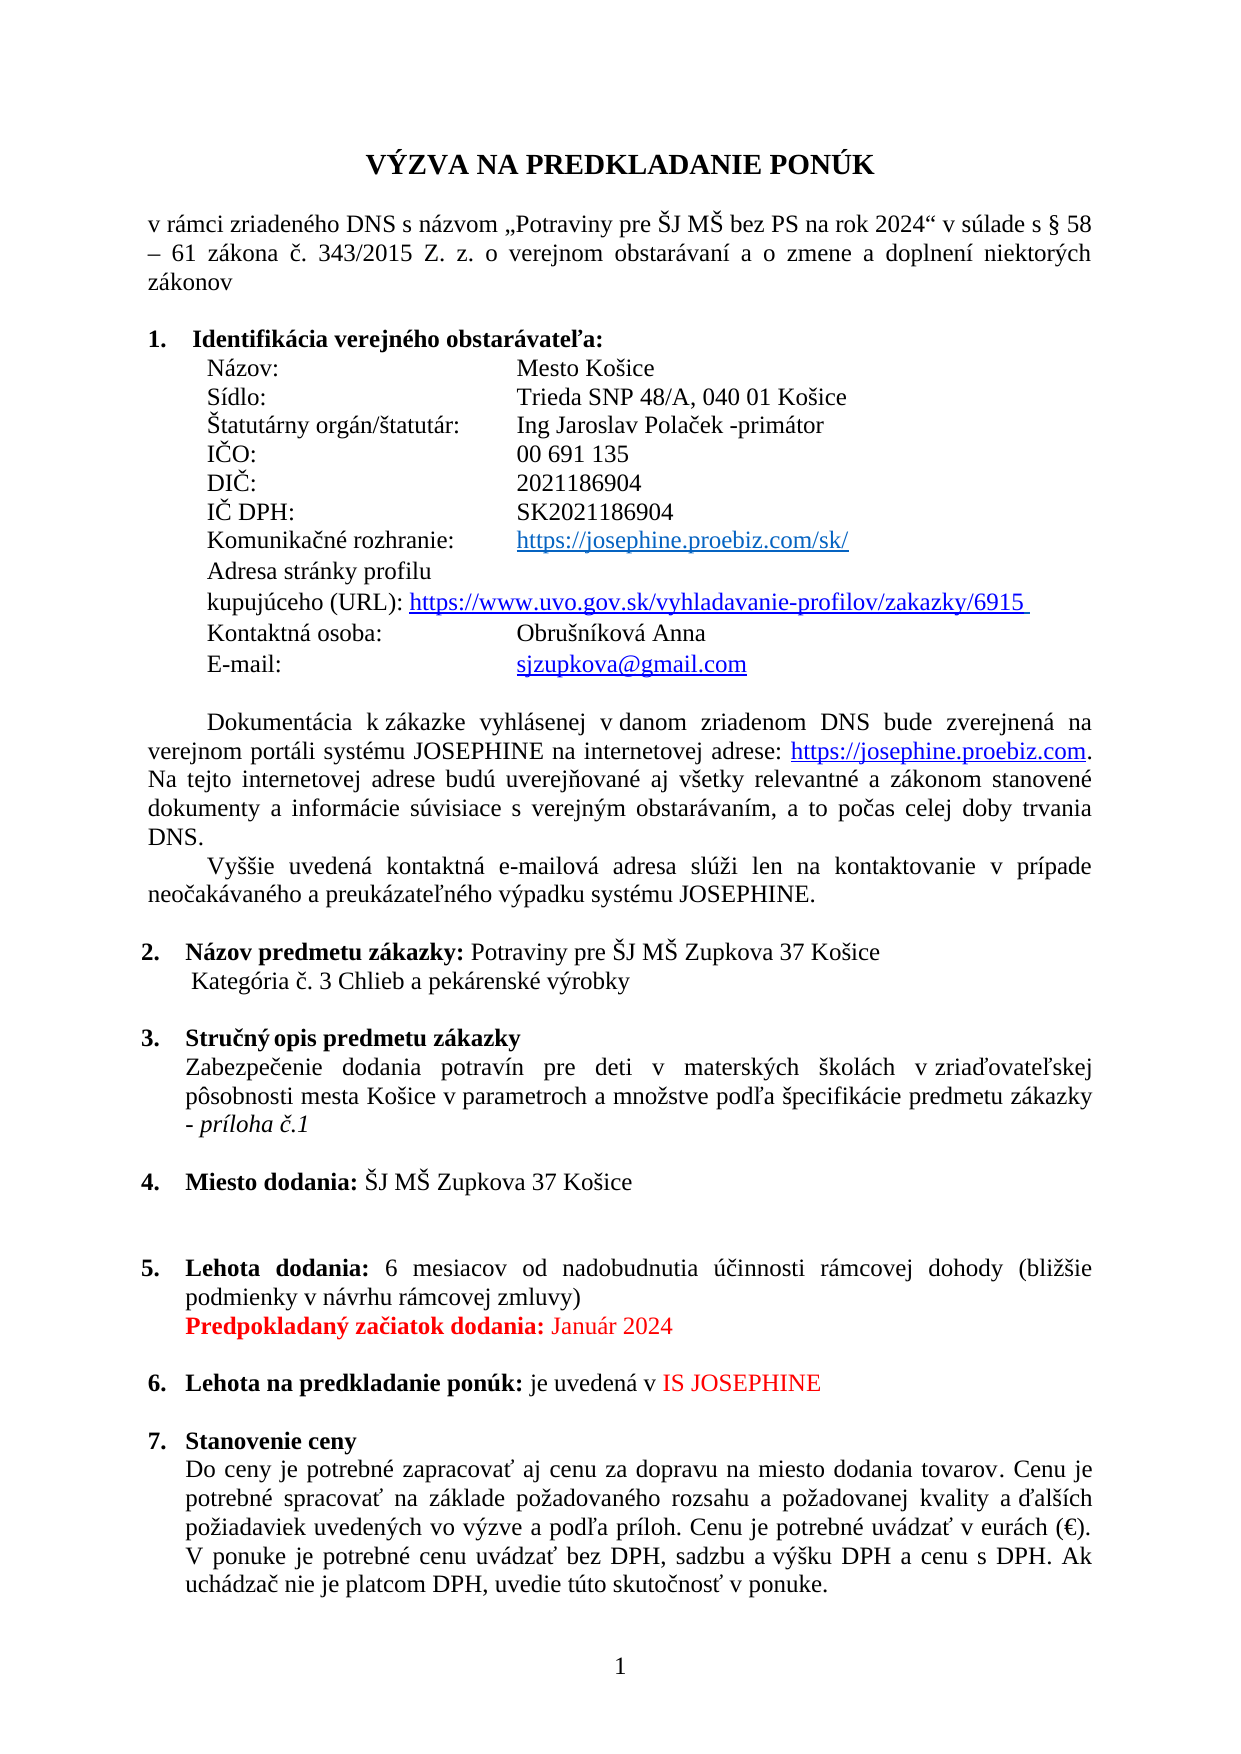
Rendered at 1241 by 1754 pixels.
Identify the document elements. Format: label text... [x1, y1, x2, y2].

list Stručný opis predmetu zákazky [141, 1023, 1093, 1052]
text Štatutárny orgán/štatutár: Ing Jaroslav Polaček -primátor [207, 410, 1093, 439]
text Komunikačné rozhranie: https://josephine.proebiz.com/sk/ [207, 525, 1093, 554]
text Kategória č. 3 Chlieb a pekárenské výrobky [141, 966, 1093, 994]
list Názov predmetu zákazky: Potraviny pre ŠJ MŠ Zupkova 37 Košice [141, 937, 1093, 966]
text Zabezpečenie dodania potravín pre deti v materských školách v zriaďovateľskej pôsobnosti mesta Košice v parametroch a množstve podľa špecifikácie predmetu zákazky - príloha č.1 [185, 1052, 1093, 1138]
text Kontaktná osoba: Obrušníková Anna [148, 618, 1093, 647]
text DIČ: 2021186904 [207, 468, 1093, 497]
list Identifikácia verejného obstarávateľa: [148, 324, 1093, 353]
text Do ceny je potrebné zapracovať aj cenu za dopravu na miesto dodania tovarov. Cenu je potrebné spracovať na základe požadovaného rozsahu a požadovanej kvality a ďalších požiadaviek uvedených vo výzve a podľa príloh. Cenu je potrebné uvádzať v eurách (€). V ponuke je potrebné cenu uvádzať bez DPH, sadzbu a výšku DPH a cenu s DPH. Ak uchádzač nie je platcom DPH, uvedie túto skutočnosť v ponuke. [185, 1454, 1093, 1598]
text IČ DPH: SK2021186904 [207, 497, 1093, 525]
text Adresa stránky profilu [207, 556, 1093, 585]
text Dokumentácia k zákazke vyhlásenej v danom zriadenom DNS bude zverejnená na verejnom portáli systému JOSEPHINE na internetovej adrese: https://josephine.proebiz.com. Na tejto internetovej adrese budú uverejňované aj všetky relevantné a zákonom stanovené dokumenty a informácie súvisiace s verejným obstarávaním, a to počas celej doby trvania DNS. [148, 707, 1093, 851]
text Sídlo: Trieda SNP 48/A, 040 01 Košice [207, 382, 1093, 410]
text Predpokladaný začiatok dodania: Január 2024 [185, 1311, 1093, 1339]
list Lehota dodania: 6 mesiacov od nadobudnutia účinnosti rámcovej dohody (bližšie podmienky v návrhu rámcovej zmluvy) [141, 1253, 1093, 1311]
list Lehota na predkladanie ponúk: je uvedená v IS JOSEPHINE [148, 1368, 1093, 1397]
text kupujúceho (URL): https://www.uvo.gov.sk/vyhladavanie-profilov/zakazky/6915 [148, 587, 1122, 616]
text IČO: 00 691 135 [207, 439, 1093, 468]
text v rámci zriadeného DNS s názvom „Potraviny pre ŠJ MŠ bez PS na rok 2024“ v súlade s § 58 – 61 zákona č. 343/2015 Z. z. o verejnom obstarávaní a o zmene a doplnení niektorých zákonov [148, 209, 1093, 295]
list Stanovenie ceny [148, 1426, 1093, 1454]
text Vyššie uvedená kontaktná e-mailová adresa slúži len na kontaktovanie v prípade neočakávaného a preukázateľného výpadku systému JOSEPHINE. [148, 851, 1093, 908]
text VÝZVA NA PREDKLADANIE PONÚK [148, 147, 1093, 180]
text E-mail: sjzupkova@gmail.com [148, 649, 1093, 678]
text Názov: Mesto Košice [207, 353, 1093, 382]
list Miesto dodania: ŠJ MŠ Zupkova 37 Košice [141, 1167, 1093, 1196]
